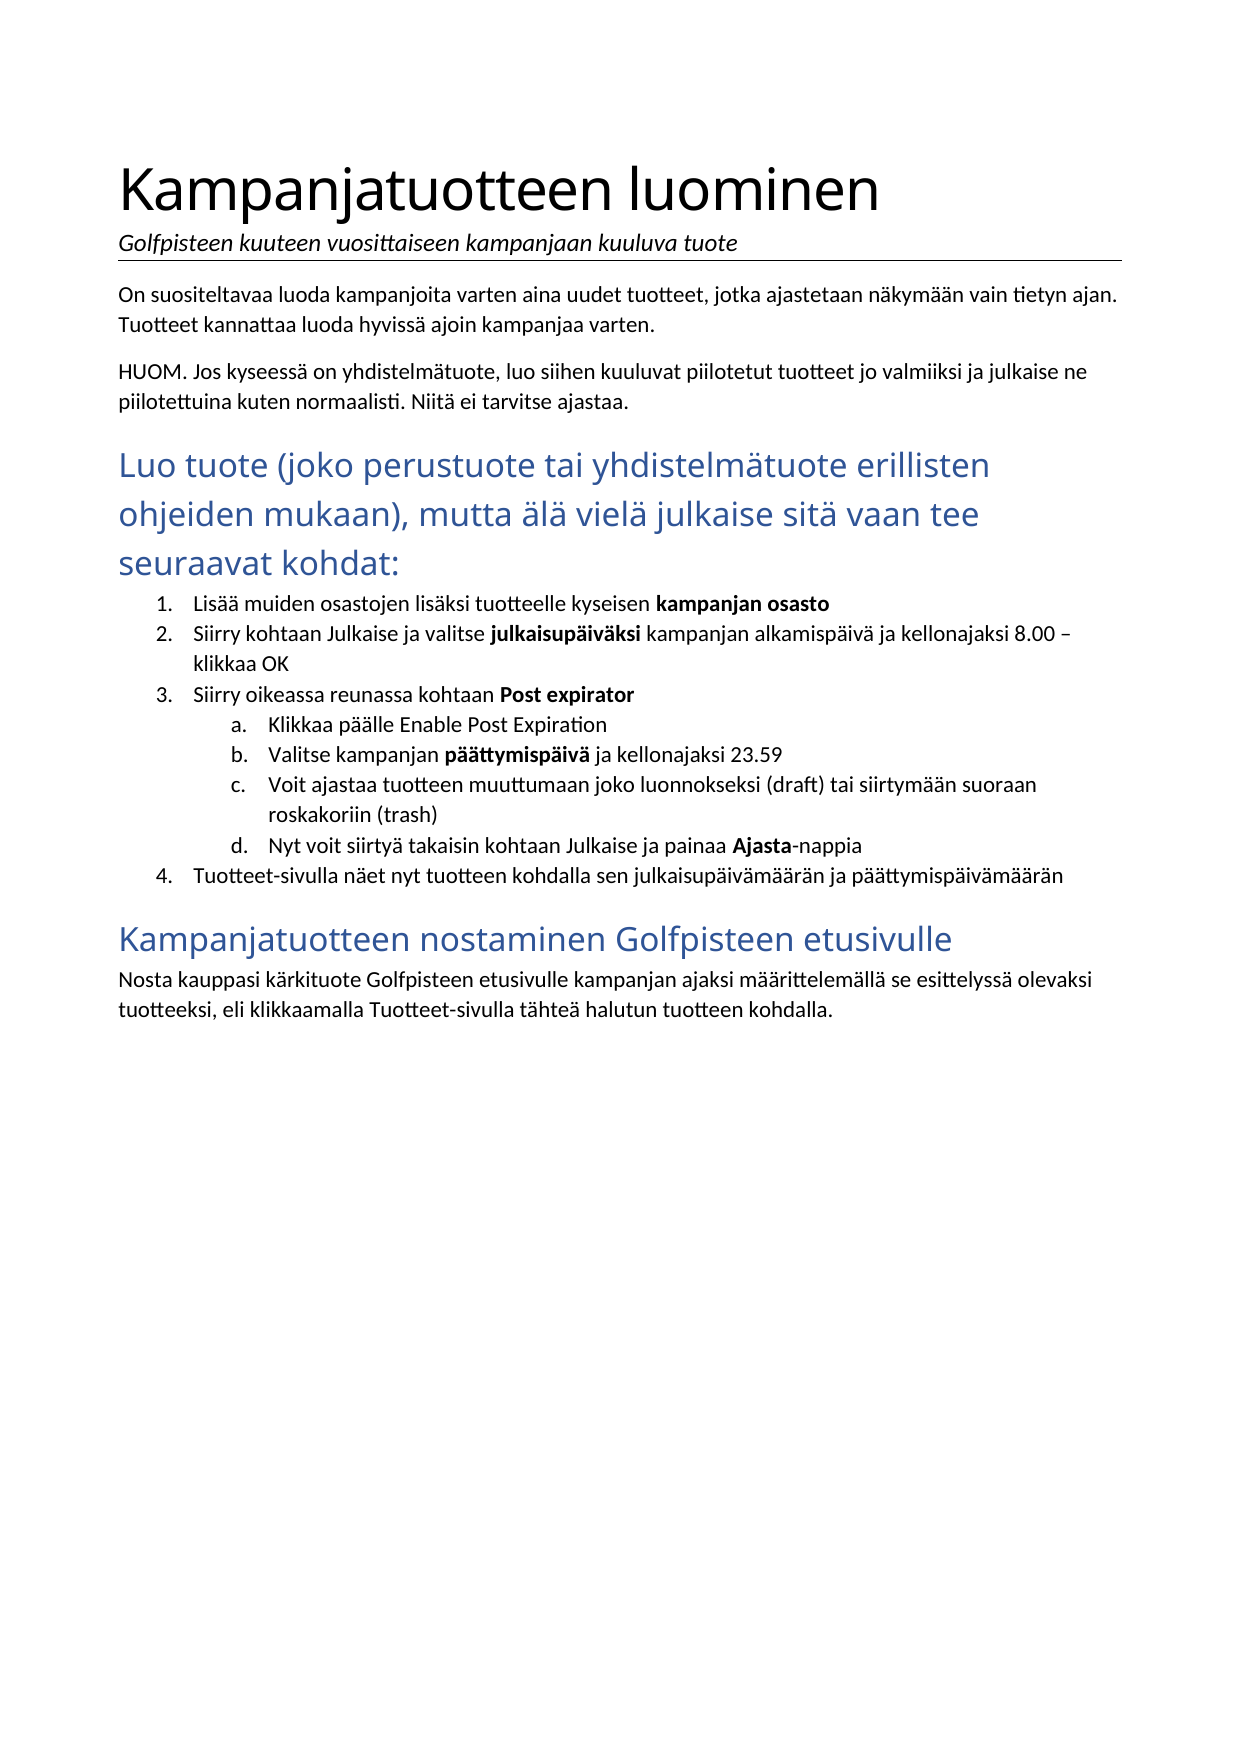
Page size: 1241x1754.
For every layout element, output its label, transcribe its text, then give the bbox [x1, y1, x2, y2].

list Siirry oikeassa reunassa kohtaan Post expirator [156, 680, 1122, 708]
subtitle Luo tuote (joko perustuote tai yhdistelmätuote erillisten ohjeiden mukaan), mutta älä vielä julkaise sitä vaan tee seuraavat kohdat: [118, 442, 1122, 586]
list Lisää muiden osastojen lisäksi tuotteelle kyseisen kampanjan osasto [156, 589, 1122, 617]
list Klikkaa päälle Enable Post Expiration [231, 710, 1122, 738]
title Kampanjatuotteen luominen [118, 148, 1122, 227]
text HUOM. Jos kyseessä on yhdistelmätuote, luo siihen kuuluvat piilotetut tuotteet jo valmiiksi ja julkaise ne piilotettuina kuten normaalisti. Niitä ei tarvitse ajastaa. [118, 357, 1122, 415]
list Tuotteet-sivulla näet nyt tuotteen kohdalla sen julkaisupäivämäärän ja päättymispäivämäärän [156, 861, 1122, 889]
list Nyt voit siirtyä takaisin kohtaan Julkaise ja painaa Ajasta-nappia [231, 831, 1122, 859]
text Golfpisteen kuuteen vuosittaiseen kampanjaan kuuluva tuote [118, 227, 1122, 260]
list Siirry kohtaan Julkaise ja valitse julkaisupäiväksi kampanjan alkamispäivä ja kellonajaksi 8.00 – klikkaa OK [156, 619, 1122, 678]
text Nosta kauppasi kärkituote Golfpisteen etusivulle kampanjan ajaksi määrittelemällä se esittelyssä olevaksi tuotteeksi, eli klikkaamalla Tuotteet-sivulla tähteä halutun tuotteen kohdalla. [118, 965, 1122, 1023]
subtitle Kampanjatuotteen nostaminen Golfpisteen etusivulle [118, 916, 1122, 962]
list Voit ajastaa tuotteen muuttumaan joko luonnokseksi (draft) tai siirtymään suoraan roskakoriin (trash) [231, 770, 1122, 829]
list Valitse kampanjan päättymispäivä ja kellonajaksi 23.59 [231, 740, 1122, 768]
text On suositeltavaa luoda kampanjoita varten aina uudet tuotteet, jotka ajastetaan näkymään vain tietyn ajan. Tuotteet kannattaa luoda hyvissä ajoin kampanjaa varten. [118, 280, 1122, 338]
